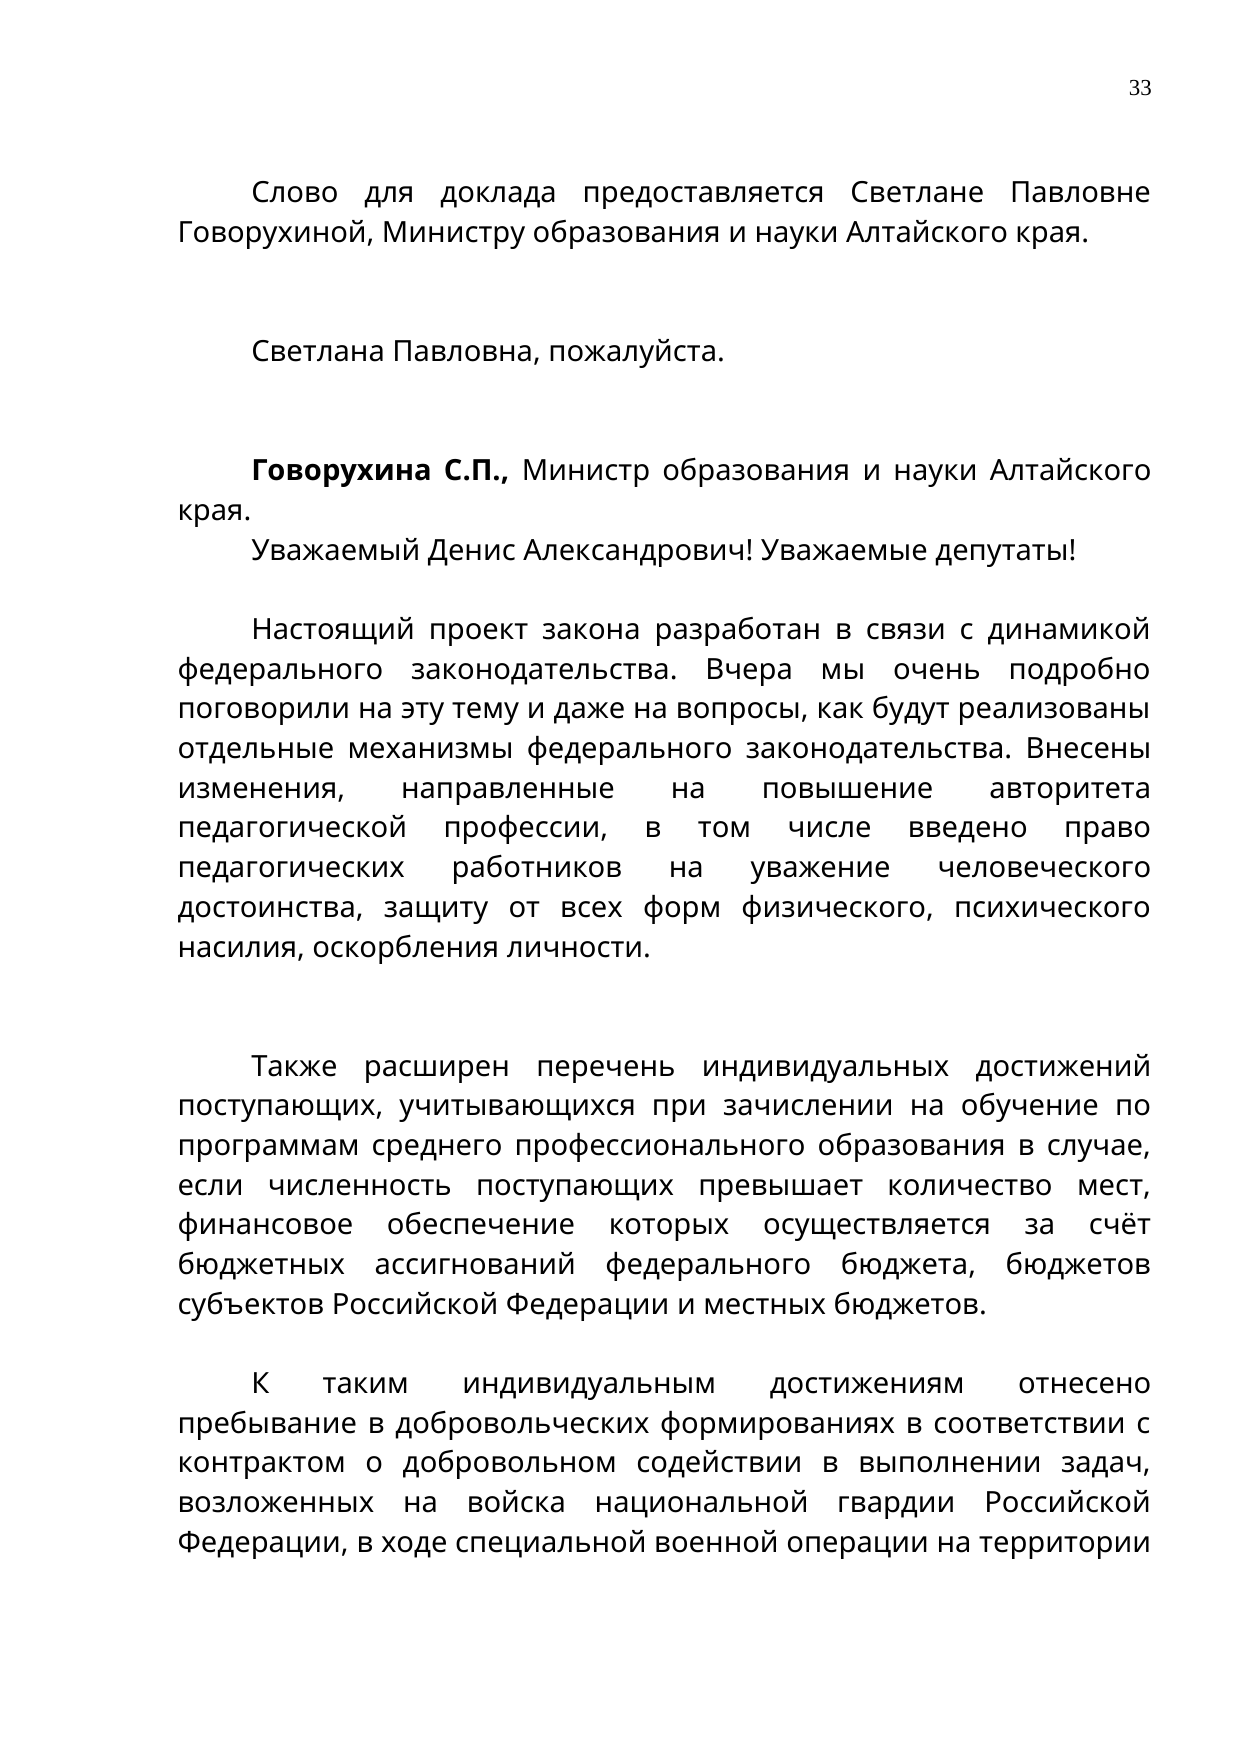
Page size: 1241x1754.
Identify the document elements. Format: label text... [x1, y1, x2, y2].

text Говорухина С.П., Министр образования и науки Алтайского края. [177, 449, 1152, 529]
text Светлана Павловна, пожалуйста. [177, 331, 1152, 370]
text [177, 1362, 1152, 1561]
text Уважаемый Денис Александрович! Уважаемые депутаты! [177, 529, 1152, 569]
text Настоящий проект закона разработан в связи с динамикой федерального законодательства. Вчера мы очень подробно поговорили на эту тему и даже на вопросы, как будут реализованы отдельные механизмы федерального законодательства. Внесены изменения, направленные на повышение авторитета педагогической профессии, в том числе введено право педагогических работников на уважение человеческого достоинства, защиту от всех форм физического, психического насилия, оскорбления личности. [177, 608, 1152, 966]
text Также расширен перечень индивидуальных достижений поступающих, учитывающихся при зачислении на обучение по программам среднего профессионального образования в случае, если численность поступающих превышает количество мест, финансовое обеспечение которых осуществляется за счёт бюджетных ассигнований федерального бюджета, бюджетов субъектов Российской Федерации и местных бюджетов. [177, 1045, 1152, 1323]
text Слово для доклада предоставляется Светлане Павловне Говорухиной, Министру образования и науки Алтайского края. [177, 172, 1152, 251]
